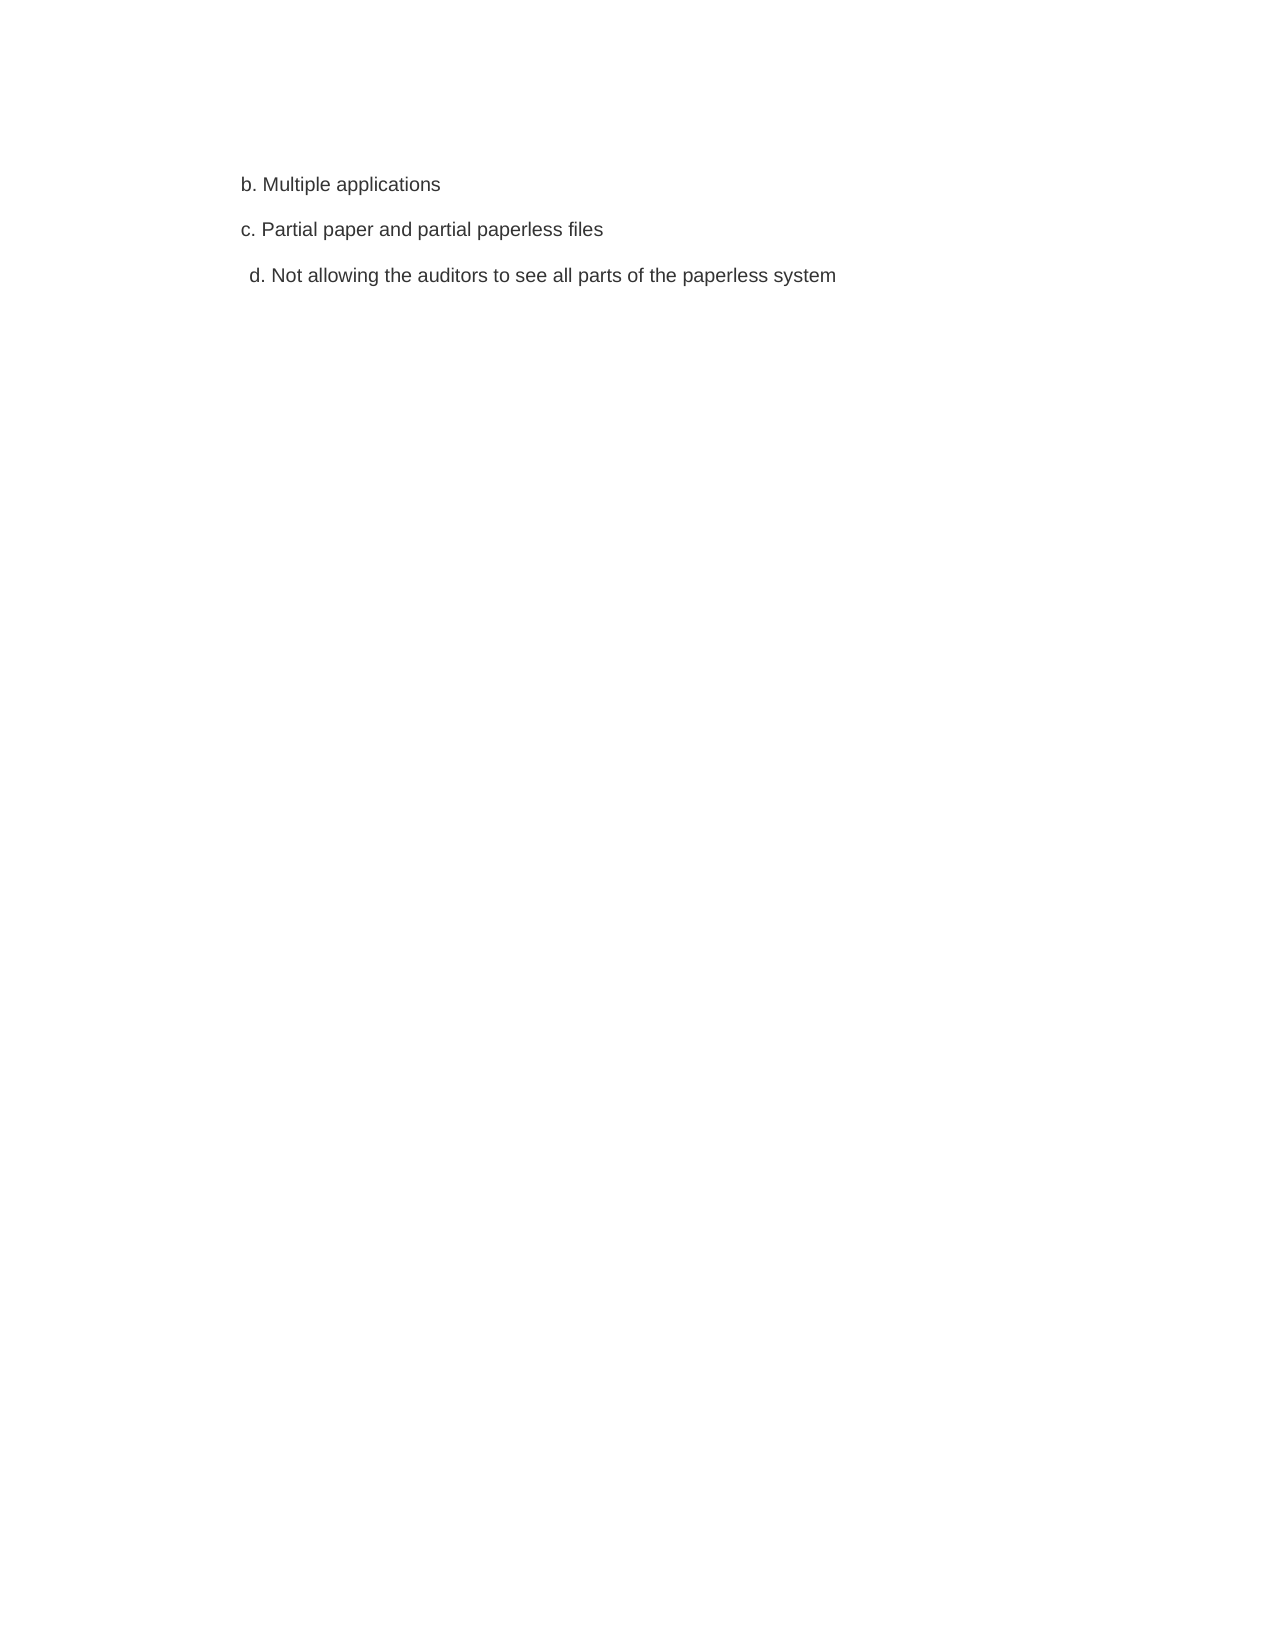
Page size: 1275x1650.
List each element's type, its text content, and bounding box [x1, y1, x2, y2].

text d. Not allowing the auditors to see all parts of the paperless system [244, 241, 1005, 286]
text b. Multiple applications [241, 150, 1125, 195]
text c. Partial paper and partial paperless files [241, 195, 1125, 241]
